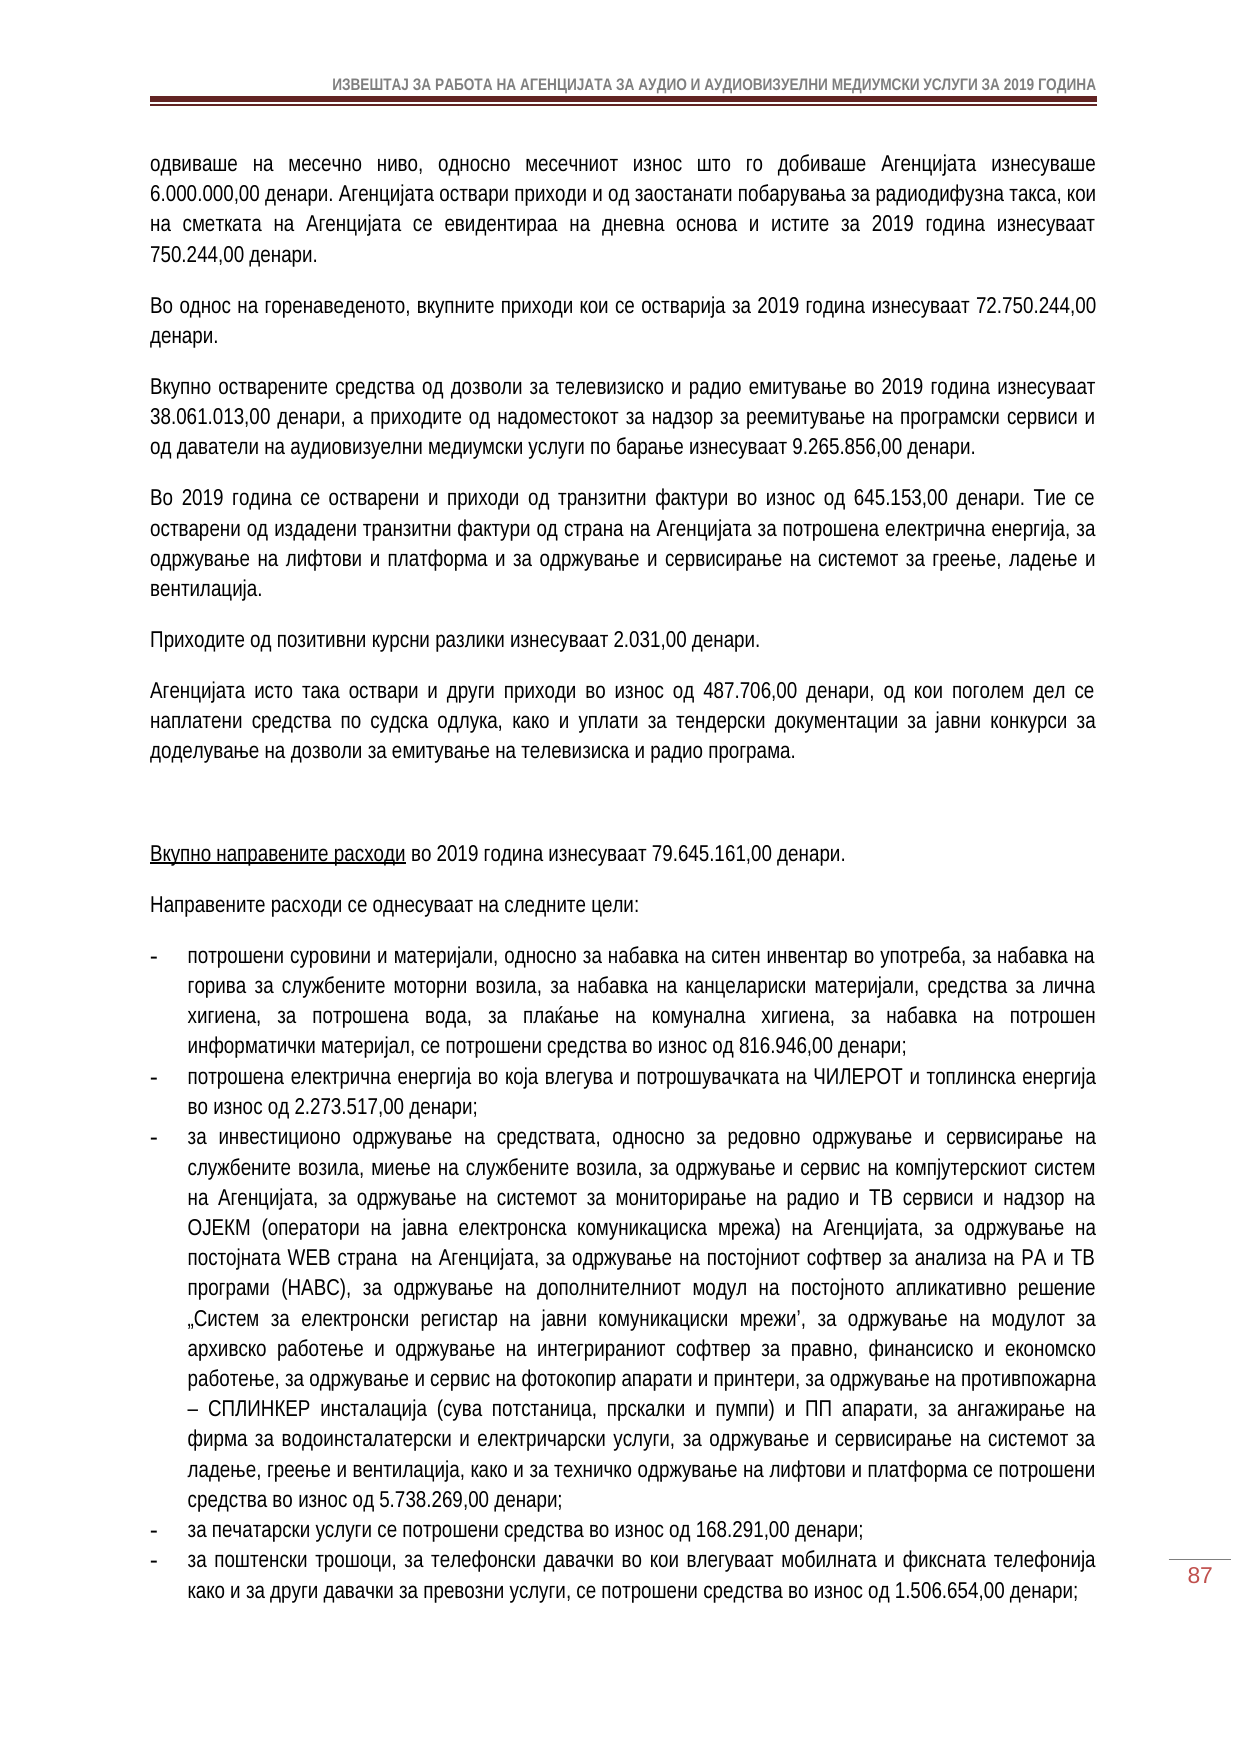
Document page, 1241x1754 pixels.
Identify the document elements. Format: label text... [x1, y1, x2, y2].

text Во 2019 година се остварени и приходи од транзитни фактури во износ од 645.153,00 денари. Тие се остварени од издадени транзитни фактури од страна на Агенцијата за потрошена електрична енергија, за одржување на лифтови и платформа и за одржување и сервисирање на системот за греење, ладење и вентилација. [150, 484, 1097, 601]
list потрошени суровини и материјали, односно за набавка на ситен инвентар во употреба, за набавка на горива за службените моторни возила, за набавка на канцелариски материјали, средства за лична хигиена, за потрошена вода, за плаќање на комунална хигиена, за набавка на потрошен информатички материјал, се потрошени средства во износ од 816.946,00 денари; [150, 942, 1097, 1059]
list за инвестиционо одржување на средствата, односно за редовно одржување и сервисирање на службените возила, миење на службените возила, за одржување и сервис на компјутерскиот систем на Агенцијата, за одржување на системот за мониторирање на радио и ТВ сервиси и надзор на ОЈЕКМ (оператори на јавна електронска комуникациска мрежа) на Агенцијата, за одржување на постојната WEB страна на Агенцијата, за одржување на постојниот софтвер за анализа на РА и ТВ програми (НАВС), за одржување на дополнителниот модул на постојното апликативно решение „Систем за електронски регистар на јавни комуникациски мрежи’, за одржување на модулот за архивско работење и одржување на интегрираниот софтвер за правно, финансиско и економско работење, за одржување и сервис на фотокопир апарати и принтери, за одржување на противпожарна – СПЛИНКЕР инсталација (сува потстаница, прскалки и пумпи) и ПП апарати, за ангажирање на фирма за водоинсталатерски и електричарски услуги, за одржување и сервисирање на системот за ладење, греење и вентилација, како и за техничко одржување на лифтови и платформа се потрошени средства во износ од 5.738.269,00 денари; [150, 1123, 1097, 1512]
list за поштенски трошоци, за телефонски давачки во кои влегуваат мобилната и фиксната телефонија како и за други давачки за превозни услуги, се потрошени средства во износ од 1.506.654,00 денари; [150, 1546, 1097, 1603]
text Агенцијата исто така оствари и други приходи во износ од 487.706,00 денари, од кои поголем дел се наплатени средства по судска одлука, како и уплати за тендерски документации за јавни конкурси за доделување на дозволи за емитување на телевизиска и радио програма. [150, 677, 1097, 764]
text Направените расходи се однесуваат на следните цели: [150, 891, 1097, 917]
list потрошена електрична енергија во која влегува и потрошувачката на ЧИЛЕРОТ и топлинска енергија во износ од 2.273.517,00 денари; [150, 1063, 1097, 1119]
text Вкупно направените расходи во 2019 година изнесуваат 79.645.161,00 денари. [150, 839, 1097, 866]
text Во однос на горенаведеното, вкупните приходи кои се остварија за 2019 година изнесуваат 72.750.244,00 денари. [150, 292, 1097, 348]
list за печатарски услуги се потрошени средства во износ од 168.291,00 денари; [150, 1516, 1097, 1542]
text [150, 150, 1097, 267]
text Приходите од позитивни курсни разлики изнесуваат 2.031,00 денари. [150, 626, 1097, 652]
text Вкупно остварените средства од дозволи за телевизиско и радио емитување во 2019 година изнесуваат 38.061.013,00 денари, а приходите од надоместокот за надзор за реемитување на програмски сервиси и од даватели на аудиовизуелни медиумски услуги по барање изнесуваат 9.265.856,00 денари. [150, 373, 1097, 460]
